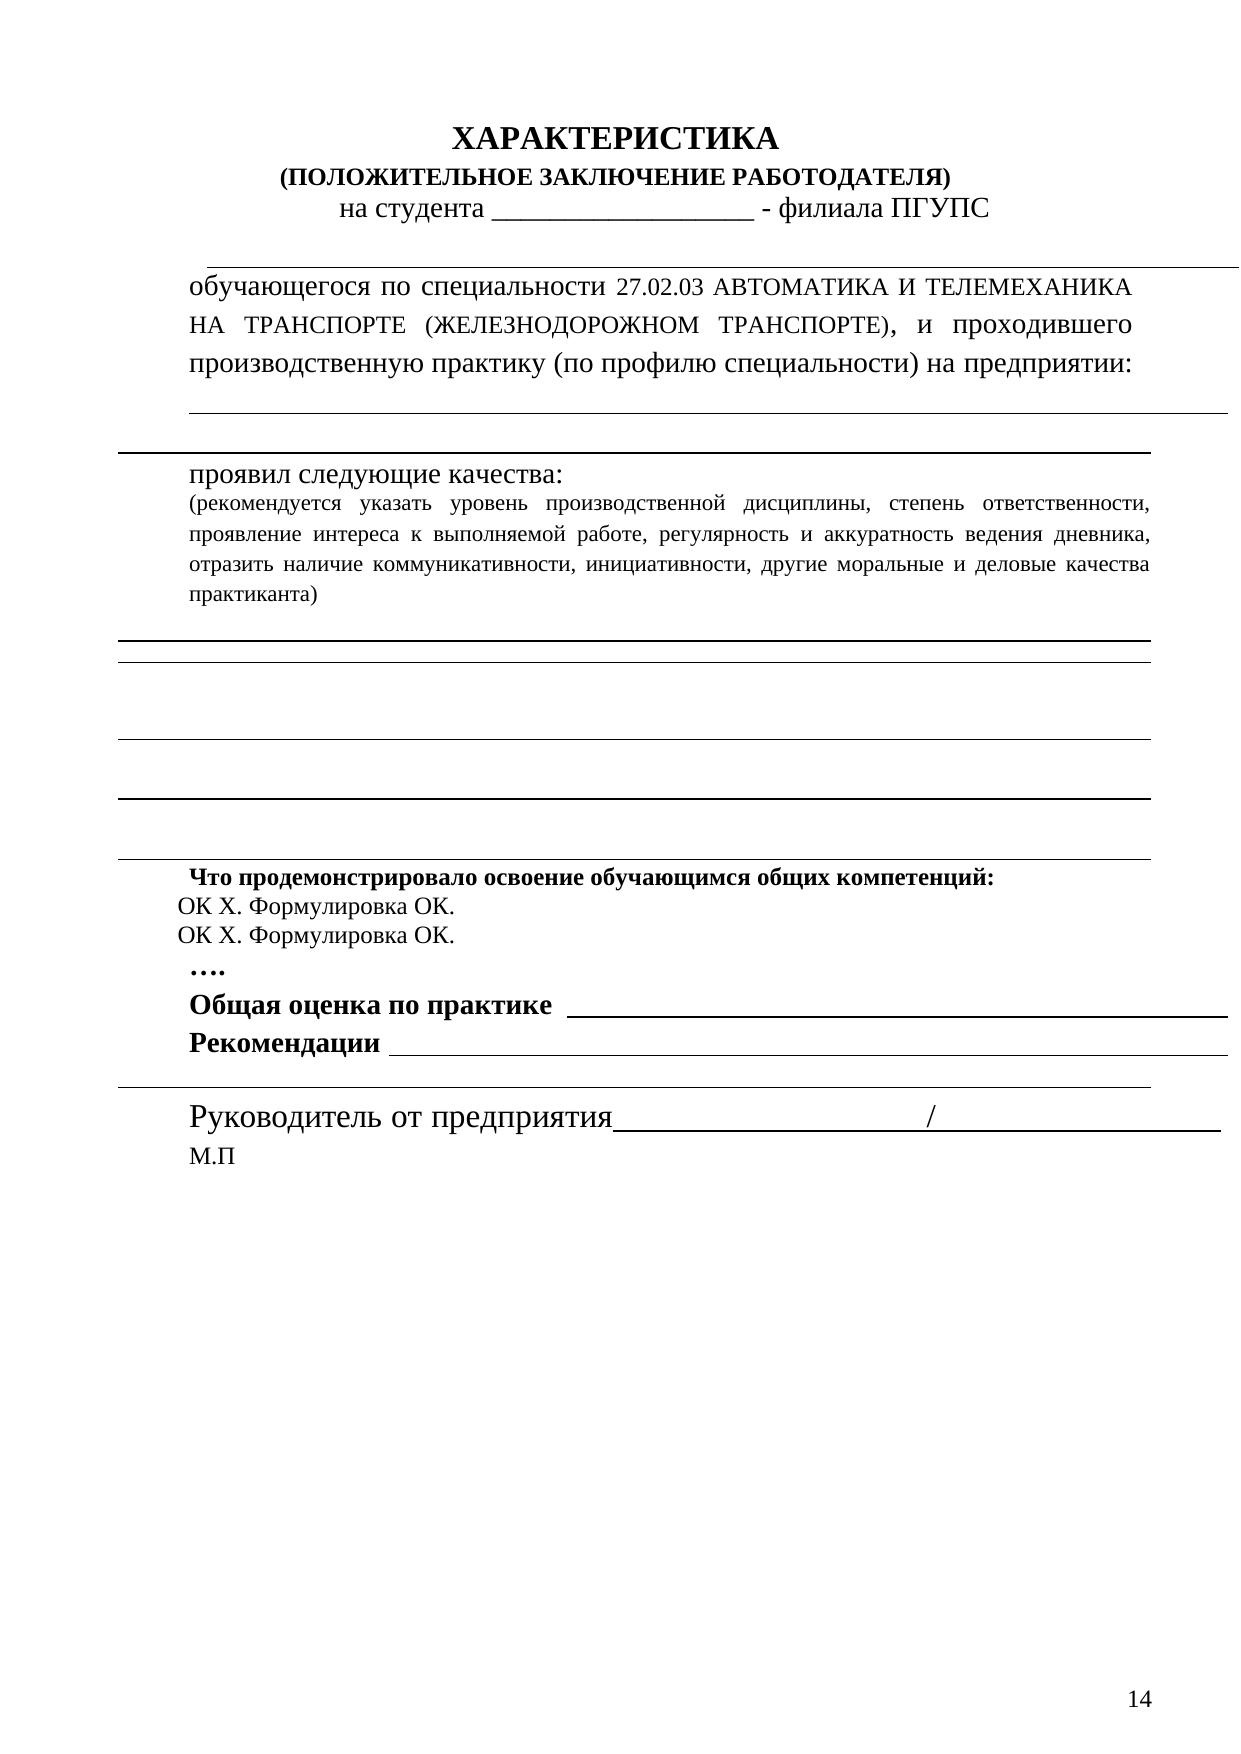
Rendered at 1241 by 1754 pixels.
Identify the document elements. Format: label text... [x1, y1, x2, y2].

text ОК Х. Формулировка ОК. [177, 891, 1152, 920]
text …. [189, 948, 1152, 982]
text Руководитель от предприятия / [189, 1084, 1152, 1135]
text Рекомендации [189, 1026, 1152, 1059]
text (рекомендуется указать уровень производственной дисциплины, степень ответственности, проявление интереса к выполняемой работе, регулярность и аккуратность ведения дневника, отразить наличие коммуникативности, инициативности, другие моральные и деловые качества практиканта) [189, 489, 1152, 606]
text (ПОЛОЖИТЕЛЬНОЕ ЗАКЛЮЧЕНИЕ РАБОТОДАТЕЛЯ) [177, 162, 1053, 191]
text Что продемонстрировало освоение обучающимся общих компетенций: [189, 856, 1152, 891]
text Общая оценка по практике [189, 987, 1152, 1021]
text обучающегося по специальности 27.02.03 АВТОМАТИКА И ТЕЛЕМЕХАНИКА НА ТРАНСПОРТЕ (ЖЕЛЕЗНОДОРОЖНОМ ТРАНСПОРТЕ), и проходившего производственную практику (по профилю специальности) на предприятии: [189, 268, 1133, 413]
text проявил следующие качества: [189, 451, 1152, 489]
text на студента __________________ - филиала ПГУПС [177, 191, 1152, 224]
text ХАРАКТЕРИСТИКА [177, 118, 1054, 156]
text ОК Х. Формулировка ОК. [177, 920, 1152, 948]
text М.П [189, 1141, 1152, 1169]
